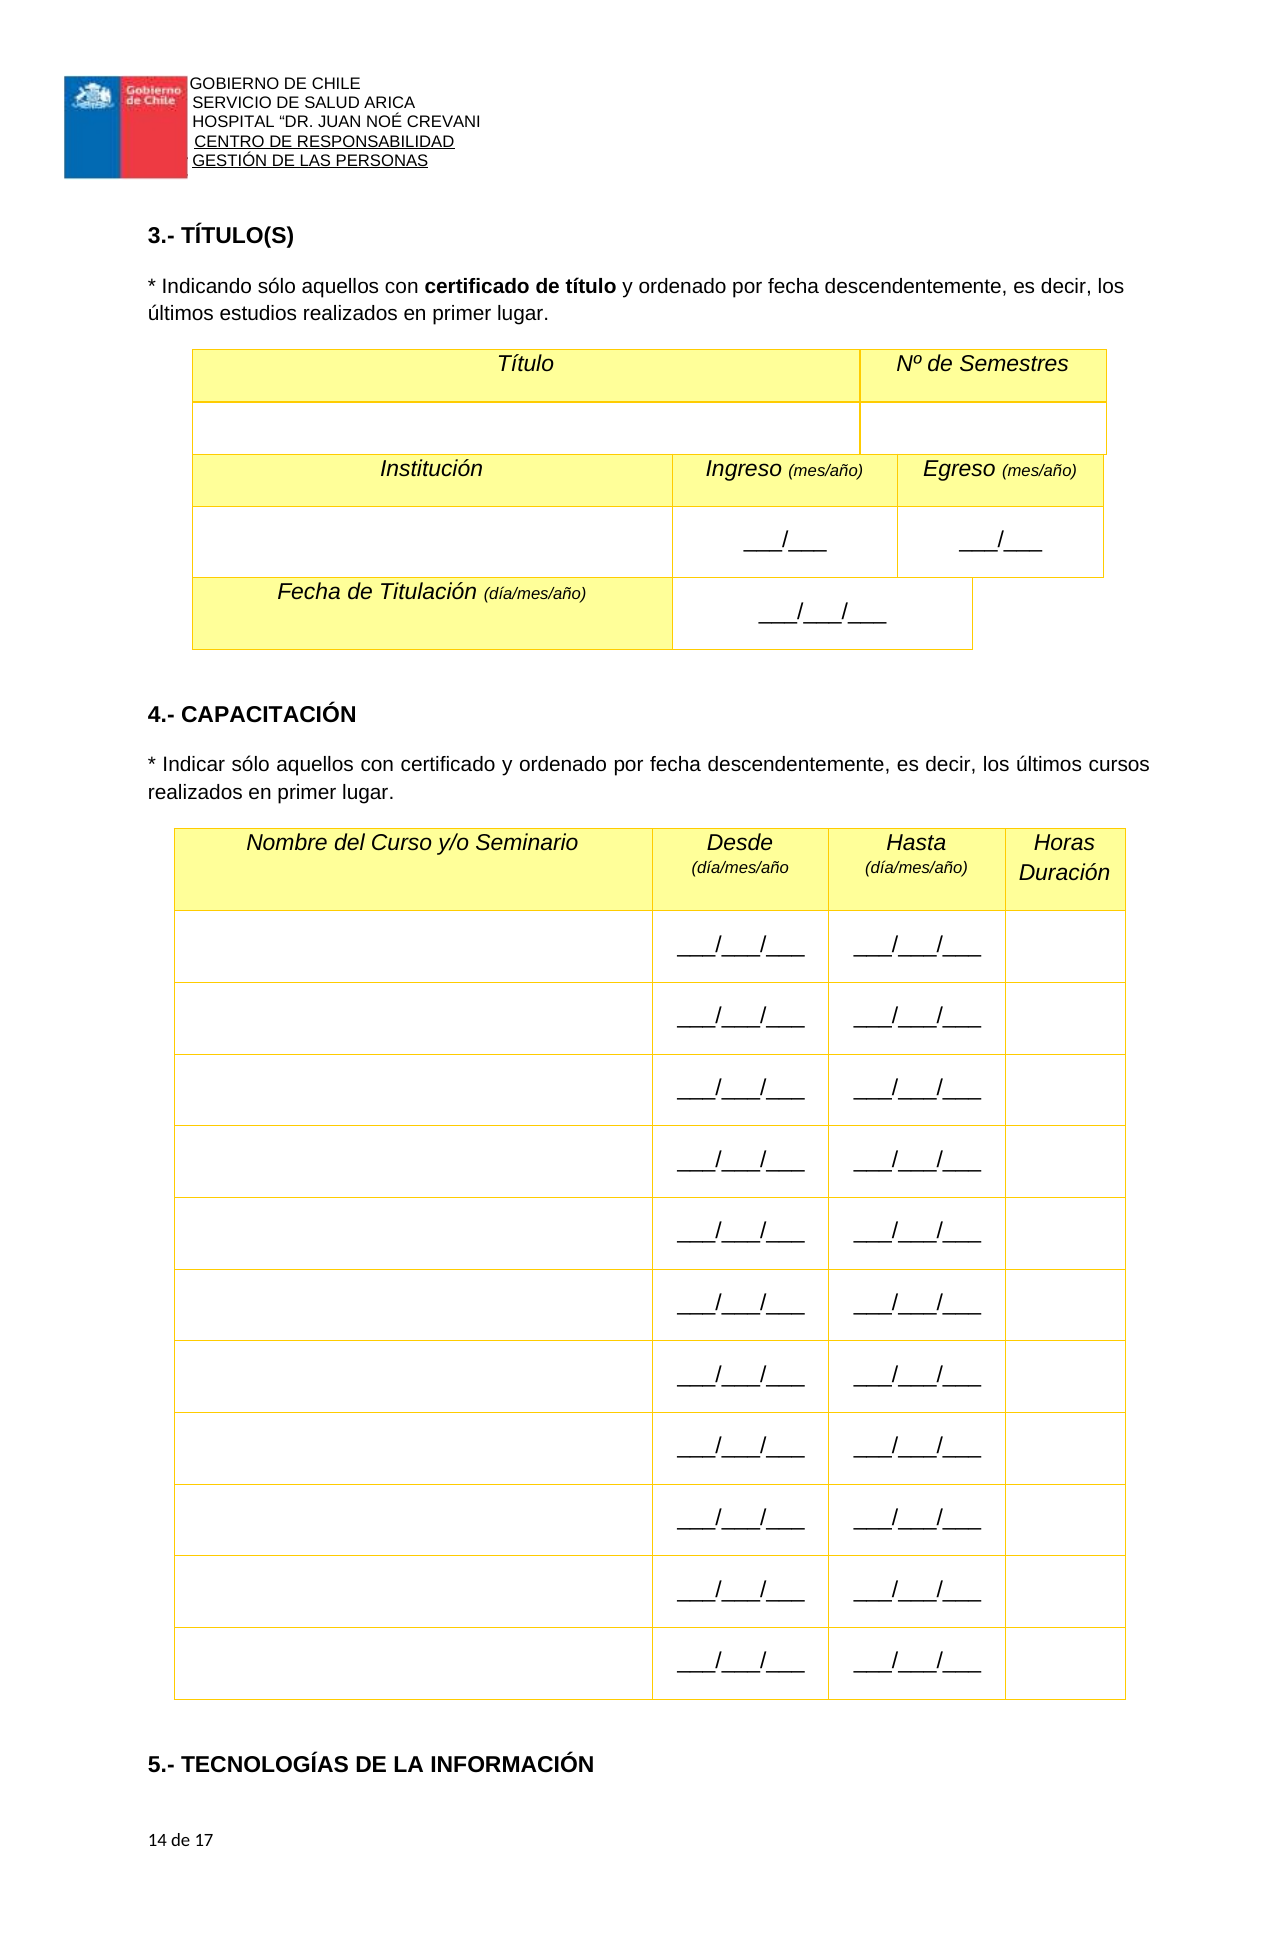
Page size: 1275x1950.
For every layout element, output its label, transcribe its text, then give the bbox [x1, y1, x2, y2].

table_header Título [193, 350, 859, 401]
table_header Desde (día/mes/año [653, 829, 828, 910]
table_cell ___/___/___ [653, 1341, 828, 1412]
table_cell [175, 1628, 652, 1698]
table_cell [175, 1055, 652, 1125]
table_cell ___/___/___ [829, 1628, 1005, 1698]
table_cell [175, 1126, 652, 1197]
table_cell ___/___/___ [653, 1628, 828, 1698]
text 3.- TÍTULO(S) [148, 222, 1152, 249]
table_cell ___/___/___ [653, 1055, 828, 1125]
table_cell ___/___/___ [829, 1198, 1005, 1268]
table_cell [1006, 1413, 1125, 1483]
text * Indicando sólo aquellos con certificado de título y ordenado por fecha descendentemente, es decir, los últimos estudios realizados en primer lugar. [148, 273, 1152, 325]
table_cell ___/___ [898, 507, 1103, 577]
table_cell [175, 911, 652, 982]
table_cell ___/___/___ [673, 578, 972, 649]
table_cell ___/___/___ [653, 1270, 828, 1340]
table_cell [1006, 1270, 1125, 1340]
table_cell [1006, 1341, 1125, 1412]
table_cell [175, 1413, 652, 1483]
table_cell ___/___/___ [829, 1055, 1005, 1125]
table_cell Egreso (mes/año) [898, 455, 1103, 506]
table_cell [1006, 1628, 1125, 1698]
table_cell [175, 1485, 652, 1555]
table_cell ___/___/___ [653, 1556, 828, 1627]
table_cell [175, 1198, 652, 1268]
table_cell ___/___/___ [829, 1341, 1005, 1412]
table_cell [1006, 1126, 1125, 1197]
text 5.- TECNOLOGÍAS DE [148, 1751, 1152, 1777]
text * Indicar sólo aquellos con certificado y ordenado por fecha descendentemente, es decir, los últimos cursos realizados en primer lugar. [148, 752, 1152, 803]
table_header Horas Duración [1006, 829, 1125, 910]
table_cell ___/___/___ [829, 911, 1005, 982]
table_cell [1006, 911, 1125, 982]
table_cell Fecha de Titulación (día/mes/año) [193, 578, 672, 649]
table_cell [175, 1270, 652, 1340]
picture [63, 75, 188, 180]
table_cell [175, 1556, 652, 1627]
table_cell [1006, 983, 1125, 1053]
table_cell [1006, 1198, 1125, 1268]
table_cell [1006, 1556, 1125, 1627]
table_cell ___/___/___ [829, 983, 1005, 1053]
table_cell ___/___/___ [653, 911, 828, 982]
table_cell Ingreso (mes/año) [673, 455, 897, 506]
table_header Nombre del Curso y/o Seminario [175, 829, 652, 910]
table_cell ___/___/___ [829, 1413, 1005, 1483]
table_header Hasta (día/mes/año) [829, 829, 1005, 910]
table_cell ___/___/___ [653, 1198, 828, 1268]
table_cell [175, 983, 652, 1053]
table_cell Institución [193, 455, 672, 506]
table_cell ___/___/___ [829, 1270, 1005, 1340]
table_cell [1006, 1055, 1125, 1125]
table_cell ___/___/___ [829, 1556, 1005, 1627]
table_cell ___/___/___ [829, 1126, 1005, 1197]
table_cell ___/___/___ [829, 1485, 1005, 1555]
table_cell ___/___ [673, 507, 897, 577]
table_cell [861, 403, 1106, 453]
table_cell ___/___/___ [653, 1413, 828, 1483]
table_cell ___/___/___ [653, 1485, 828, 1555]
table_cell ___/___/___ [653, 983, 828, 1053]
text 4.- CAPACITACIÓN [148, 701, 1152, 727]
table_cell [193, 507, 672, 577]
table_header Nº de Semestres [861, 350, 1106, 401]
table_cell [193, 403, 859, 453]
table_cell ___/___/___ [653, 1126, 828, 1197]
table_cell [175, 1341, 652, 1412]
table_cell [1006, 1485, 1125, 1555]
